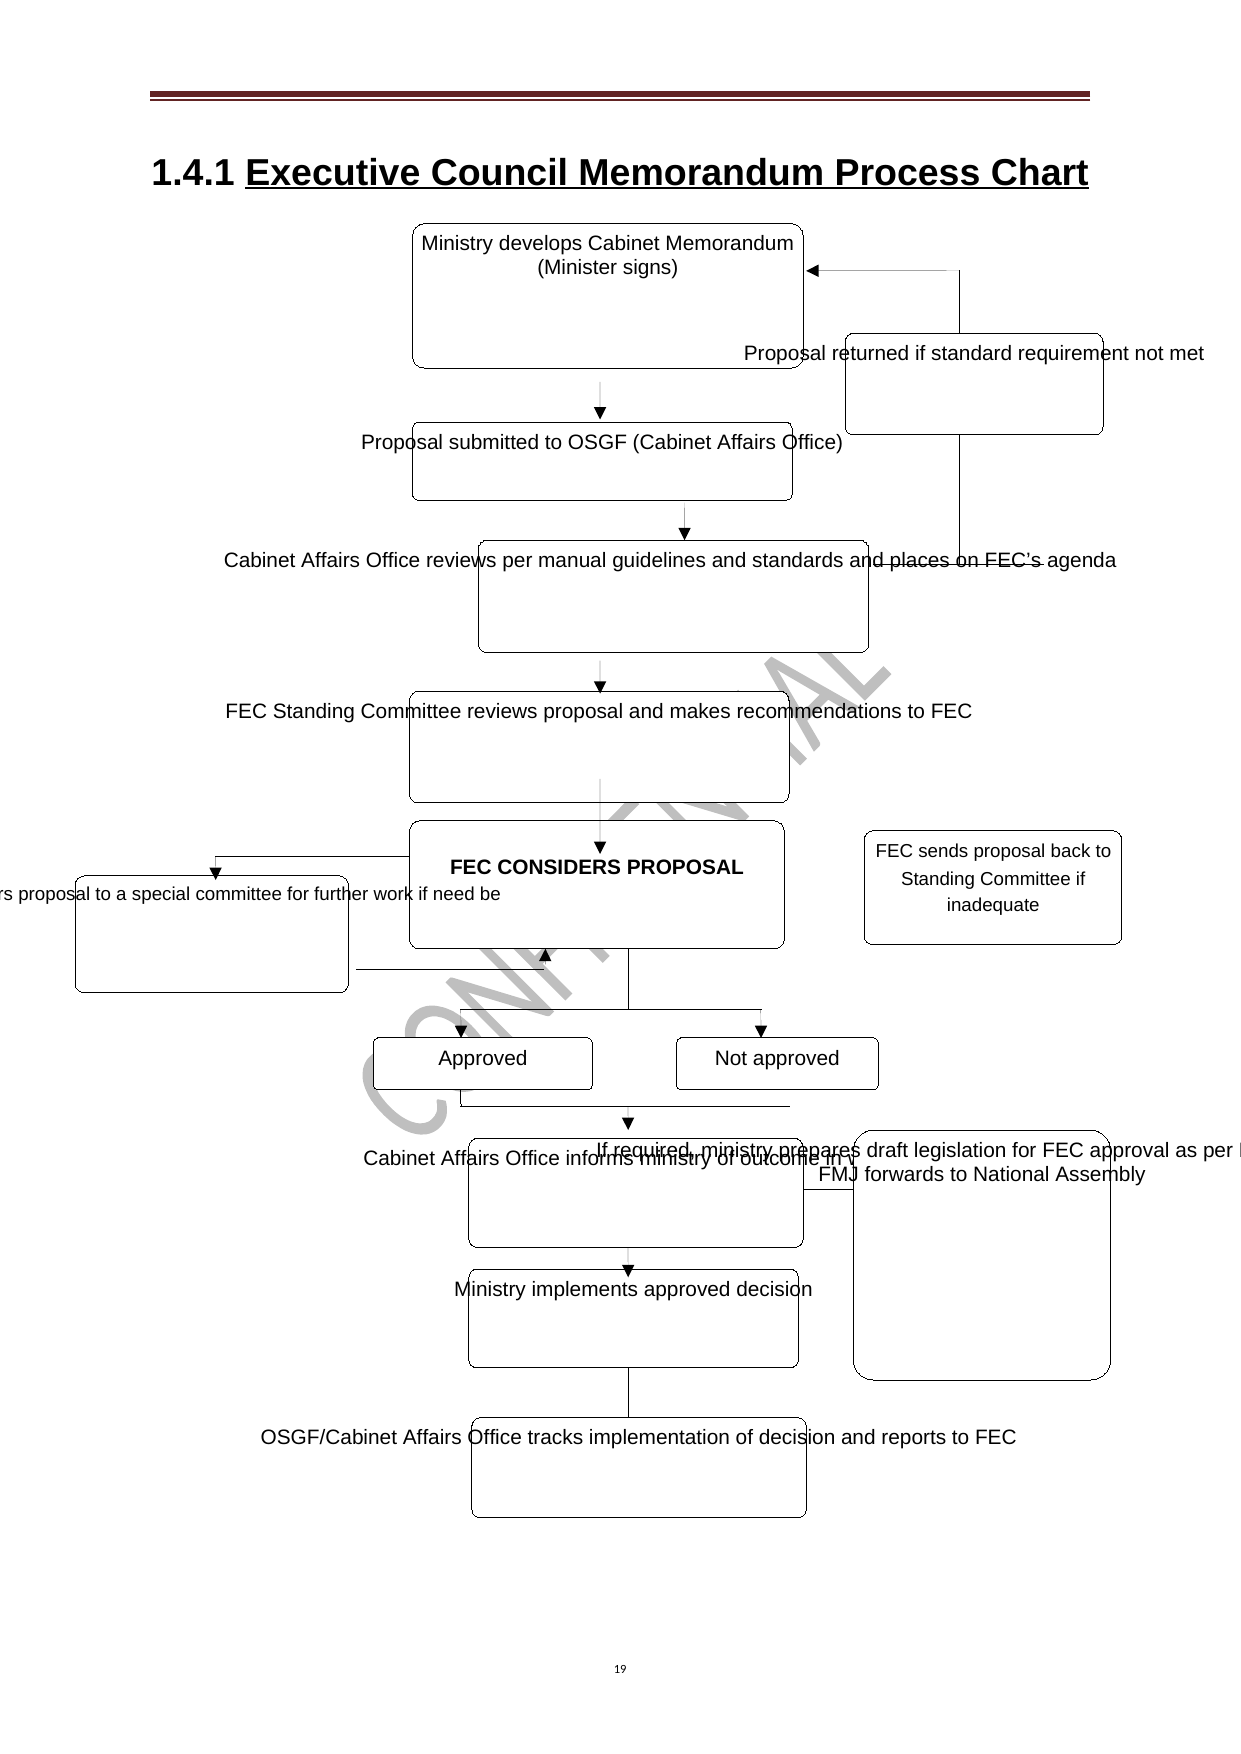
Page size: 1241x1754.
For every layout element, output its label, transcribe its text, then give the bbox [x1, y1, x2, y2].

text 1.4.1 Executive Council Memorandum Process Chart [150, 150, 1090, 193]
